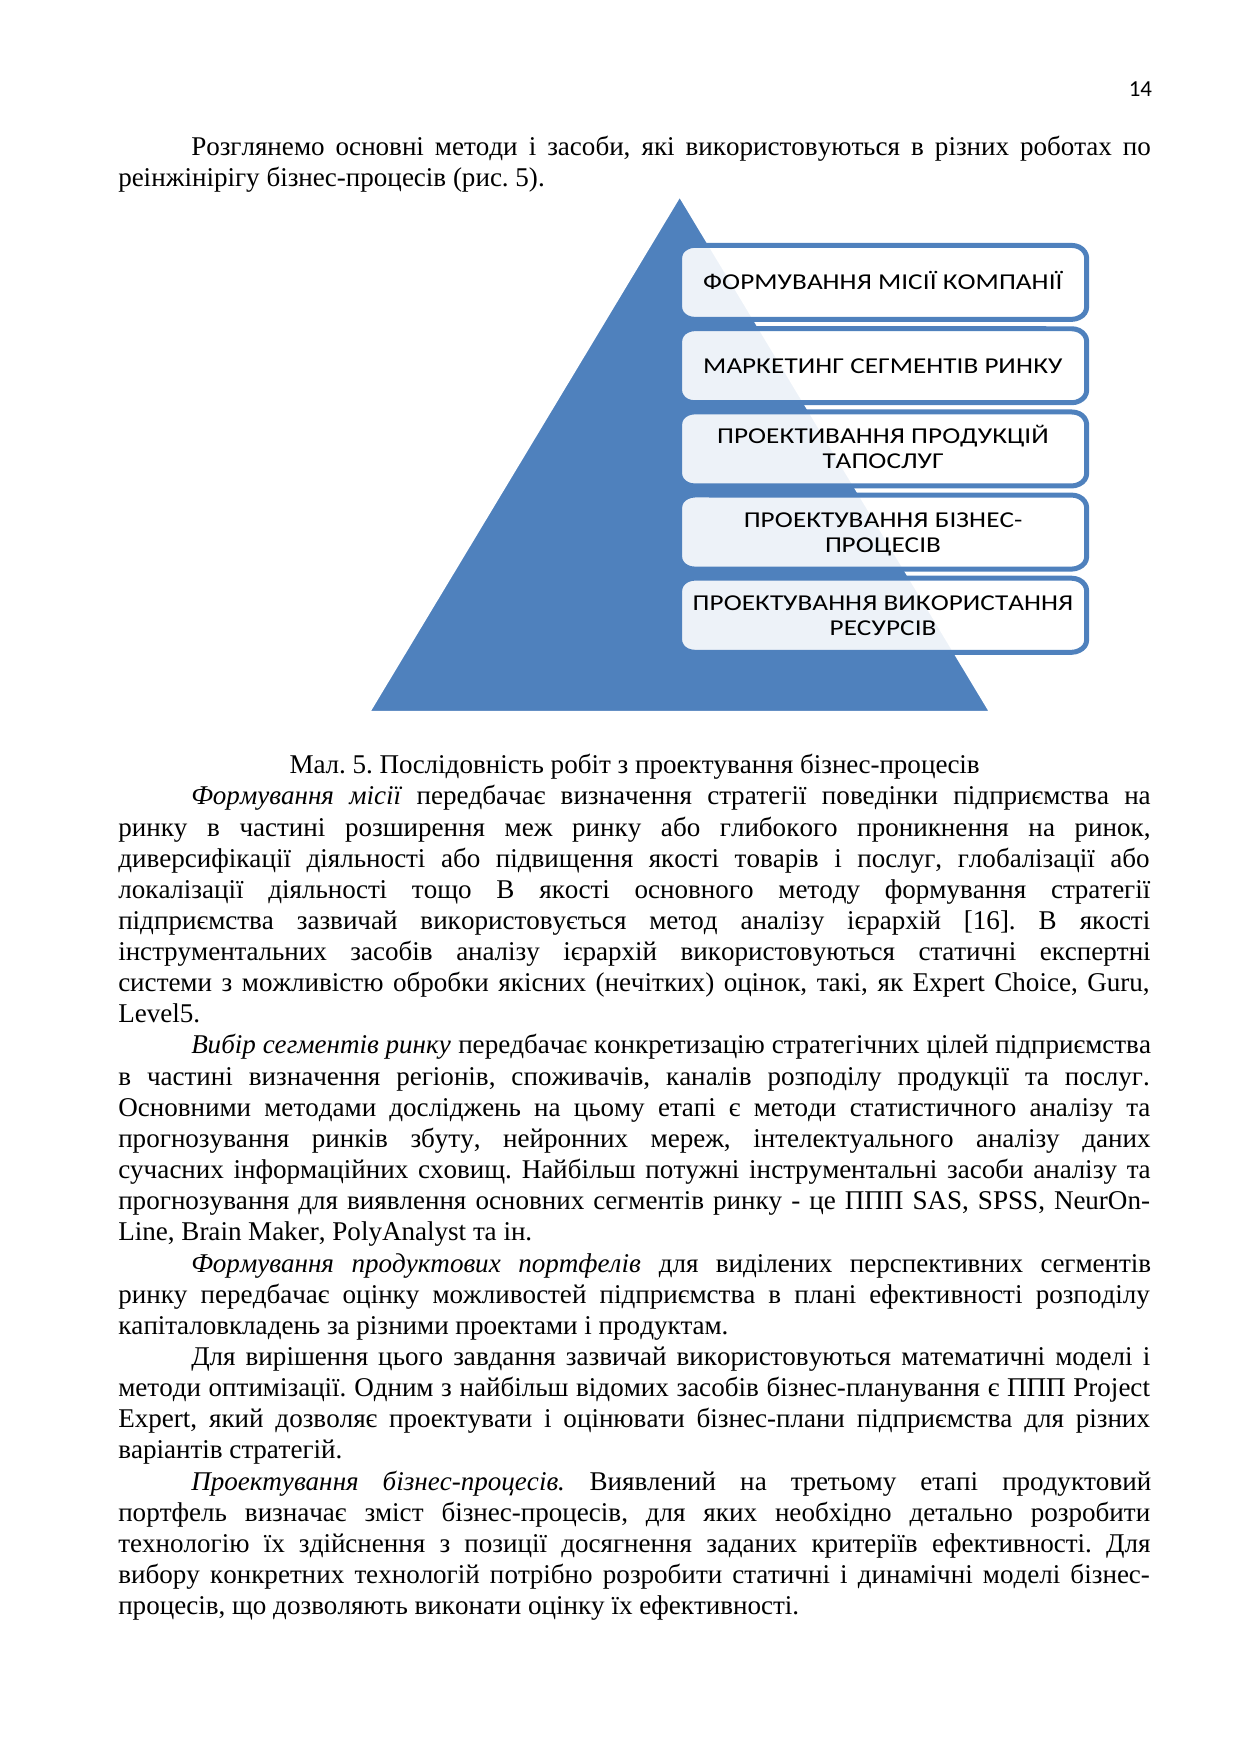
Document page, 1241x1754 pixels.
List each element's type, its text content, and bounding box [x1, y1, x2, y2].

text Проектування бізнес-процесів. Виявлений на третьому етапі продуктовий портфель визначає зміст бізнес-процесів, для яких необхідно детально розробити технологію їх здійснення з позиції досягнення заданих критеріїв ефективності. Для вибору конкретних технологій потрібно розробити статичні і динамічні моделі бізнес-процесів, що дозволяють виконати оцінку їх ефективності. [118, 1465, 1152, 1620]
text Для вирішення цього завдання зазвичай використовуються математичні моделі і методи оптимізації. Одним з найбільш відомих засобів бізнес-планування є ППП Project Expert, який дозволяє проектувати і оцінювати бізнес-плани підприємства для різних варіантів стратегій. [118, 1340, 1152, 1465]
text Розглянемо основні методи і засоби, які використовуються в різних роботах по реінжінірігу бізнес-процесів (рис. 5). [118, 130, 1152, 192]
text Мал. 5. Послідовність робіт з проектування бізнес-процесів [118, 748, 1152, 779]
text Формування місії передбачає визначення стратегії поведінки підприємства на ринку в частині розширення меж ринку або глибокого проникнення на ринок, диверсифікації діяльності або підвищення якості товарів і послуг, глобалізації або локалізації діяльності тощо В якості основного методу формування стратегії підприємства зазвичай використовується метод аналізу ієрархій [16]. В якості інструментальних засобів аналізу ієрархій використовуються статичні експертні системи з можливістю обробки якісних (нечітких) оцінок, такі, як Expert Choice, Guru, Level5. [118, 779, 1152, 1029]
text Вибір сегментів ринку передбачає конкретизацію стратегічних цілей підприємства в частині визначення регіонів, споживачів, каналів розподілу продукції та послуг. Основними методами досліджень на цьому етапі є методи статистичного аналізу та прогнозування ринків збуту, нейронних мереж, інтелектуального аналізу даних сучасних інформаційних сховищ. Найбільш потужні інструментальні засоби аналізу та прогнозування для виявлення основних сегментів ринку - це ППП SAS, SPSS, NeurOn-Line, Brain Maker, PolyAnalyst та ін. [118, 1029, 1152, 1247]
text Формування продуктових портфелів для виділених перспективних сегментів ринку передбачає оцінку можливостей підприємства в плані ефективності розподілу капіталовкладень за різними проектами і продуктам. [118, 1247, 1152, 1340]
